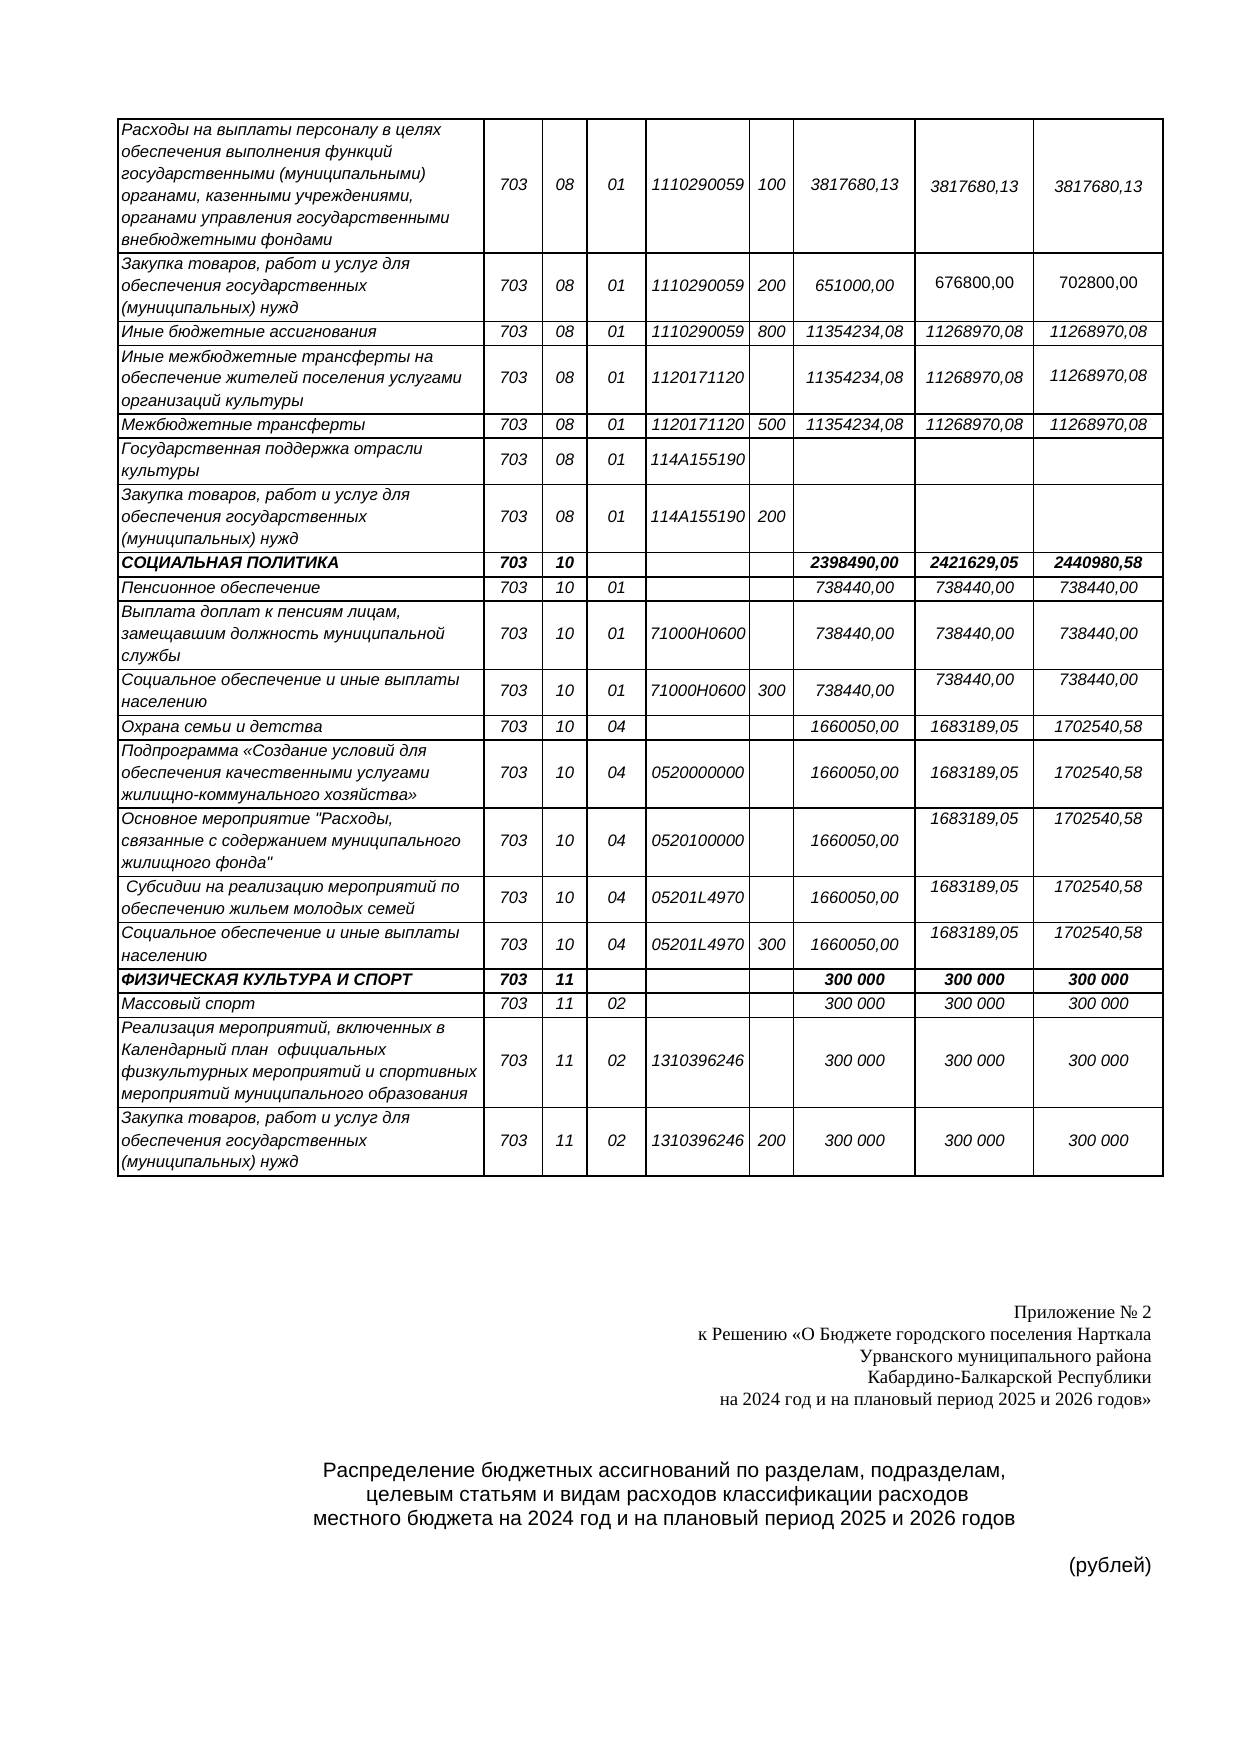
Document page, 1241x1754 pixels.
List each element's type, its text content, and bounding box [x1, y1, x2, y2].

table_cell 01 [588, 670, 645, 715]
table_cell Закупка товаров, работ и услуг для обеспечения государственных (муниципальных) нужд [119, 485, 483, 552]
table_cell 11354234,08 [794, 346, 914, 413]
table_cell 10 [543, 716, 586, 739]
table_cell 1660050,00 [794, 716, 914, 739]
table_cell [647, 970, 749, 992]
table_cell 703 [485, 553, 542, 576]
table_cell 703 [485, 994, 542, 1017]
table_cell [750, 578, 793, 600]
table_cell 300 000 [916, 994, 1033, 1017]
table_cell 10 [543, 923, 586, 968]
table_cell 1120171120 [647, 346, 749, 413]
table_cell 11268970,08 [1034, 415, 1162, 437]
table_cell 1110290059 [647, 254, 749, 321]
table_cell 738440,00 [794, 670, 914, 715]
table_cell 02 [588, 1018, 645, 1107]
table_cell 10 [543, 809, 586, 876]
table_cell 500 [750, 415, 793, 437]
table_cell 300 000 [916, 1108, 1033, 1175]
table_cell [750, 970, 793, 992]
table_cell 11268970,08 [916, 322, 1033, 345]
table_cell Закупка товаров, работ и услуг для обеспечения государственных (муниципальных) нужд [119, 1108, 483, 1175]
table_cell 703 [485, 923, 542, 968]
table_cell [794, 439, 914, 483]
table_cell 3817680,13 [916, 120, 1033, 252]
table_cell Субсидии на реализацию мероприятий по обеспечению жильем молодых семей [119, 877, 483, 922]
table_cell [750, 994, 793, 1017]
table_cell 10 [543, 578, 586, 600]
table_cell 703 [485, 1108, 542, 1175]
title местного бюджета на 2024 год и на плановый период 2025 и 2026 годов [177, 1505, 1152, 1529]
table_cell 300 000 [916, 970, 1033, 992]
table_cell 2440980,58 [1034, 553, 1162, 576]
table_cell 04 [588, 741, 645, 807]
table_cell 08 [543, 439, 586, 483]
table_cell 02 [588, 994, 645, 1017]
text к Решению «О Бюджете городского поселения Нарткала [177, 1323, 1152, 1344]
table_cell 703 [485, 670, 542, 715]
table_cell 702800,00 [1034, 254, 1162, 321]
table_cell 1660050,00 [794, 877, 914, 922]
table_cell ФИЗИЧЕСКАЯ КУЛЬТУРА И СПОРТ [119, 970, 483, 992]
table_cell [916, 485, 1033, 552]
table_cell 100 [750, 120, 793, 252]
table_cell 200 [750, 1108, 793, 1175]
table_cell 738440,00 [794, 602, 914, 668]
table_cell 703 [485, 970, 542, 992]
text на 2024 год и на плановый период 2025 и 2026 годов» [177, 1388, 1152, 1409]
table_cell 1110290059 [647, 322, 749, 345]
table_cell 11 [543, 994, 586, 1017]
table_cell Межбюджетные трансферты [119, 415, 483, 437]
table_cell 01 [588, 415, 645, 437]
table_cell 10 [543, 602, 586, 668]
table_cell 10 [543, 553, 586, 576]
table_cell [750, 553, 793, 576]
table_cell 738440,00 [1034, 578, 1162, 600]
table_cell Охрана семьи и детства [119, 716, 483, 739]
table_cell Реализация мероприятий, включенных в Календарный план официальных физкультурных мероприятий и спортивных мероприятий муниципального образования [119, 1018, 483, 1107]
table_cell 703 [485, 578, 542, 600]
table_cell 1120171120 [647, 415, 749, 437]
table_cell 703 [485, 741, 542, 807]
table_cell 0520000000 [647, 741, 749, 807]
table_cell Социальное обеспечение и иные выплаты населению [119, 670, 483, 715]
table_cell Выплата доплат к пенсиям лицам, замещавшим должность муниципальной службы [119, 602, 483, 668]
table_cell 11 [543, 1018, 586, 1107]
table_cell Расходы на выплаты персоналу в целях обеспечения выполнения функций государственными (муниципальными) органами, казенными учреждениями, органами управления государственными внебюджетными фондами [119, 120, 483, 252]
table_cell 300 000 [794, 1018, 914, 1107]
table_cell 1683189,05 [916, 877, 1033, 922]
table_cell 738440,00 [794, 578, 914, 600]
table_cell 2421629,05 [916, 553, 1033, 576]
table_cell 1702540,58 [1034, 716, 1162, 739]
table_cell 800 [750, 322, 793, 345]
table_cell 703 [485, 346, 542, 413]
table_cell 300 000 [794, 1108, 914, 1175]
table_cell Основное мероприятие "Расходы, связанные с содержанием муниципального жилищного фонда" [119, 809, 483, 876]
table_cell 114А155190 [647, 485, 749, 552]
table_cell [647, 578, 749, 600]
table_cell [750, 741, 793, 807]
table_cell 08 [543, 346, 586, 413]
table_cell 1310396246 [647, 1018, 749, 1107]
table_cell [750, 809, 793, 876]
table_cell 05201L4970 [647, 923, 749, 968]
table_cell Государственная поддержка отрасли культуры [119, 439, 483, 483]
table_cell 300 [750, 923, 793, 968]
table_cell 300 000 [794, 970, 914, 992]
table_cell 1110290059 [647, 120, 749, 252]
table_cell 10 [543, 877, 586, 922]
table_cell [1034, 439, 1162, 483]
table_cell 11 [543, 1108, 586, 1175]
table_cell 738440,00 [916, 602, 1033, 668]
table_cell 703 [485, 877, 542, 922]
table_cell 05201L4970 [647, 877, 749, 922]
table_cell 703 [485, 415, 542, 437]
table_cell 738440,00 [1034, 602, 1162, 668]
table_cell 71000Н0600 [647, 602, 749, 668]
table_cell 01 [588, 602, 645, 668]
table_cell [750, 716, 793, 739]
table_cell 300 [750, 670, 793, 715]
table_cell 11354234,08 [794, 322, 914, 345]
table_cell 114А155190 [647, 439, 749, 483]
table_cell 1702540,58 [1034, 809, 1162, 876]
table_cell 01 [588, 120, 645, 252]
table_cell СОЦИАЛЬНАЯ ПОЛИТИКА [119, 553, 483, 576]
table_cell 11 [543, 970, 586, 992]
table_cell [750, 602, 793, 668]
table_cell 1310396246 [647, 1108, 749, 1175]
table_cell 300 000 [916, 1018, 1033, 1107]
title (рублей) [177, 1553, 1152, 1577]
table_cell 1683189,05 [916, 809, 1033, 876]
table_cell Подпрограмма «Создание условий для обеспечения качественными услугами жилищно-коммунального хозяйства» [119, 741, 483, 807]
table_cell [647, 553, 749, 576]
table_cell 71000Н0600 [647, 670, 749, 715]
table_cell [1034, 485, 1162, 552]
table_cell 11354234,08 [794, 415, 914, 437]
table_cell 01 [588, 439, 645, 483]
table_cell 04 [588, 923, 645, 968]
table_cell 651000,00 [794, 254, 914, 321]
table_cell 01 [588, 254, 645, 321]
table_cell 703 [485, 1018, 542, 1107]
table_cell 01 [588, 346, 645, 413]
table_cell 738440,00 [1034, 670, 1162, 715]
title Распределение бюджетных ассигнований по разделам, подразделам, [177, 1457, 1152, 1481]
table_cell 676800,00 [916, 254, 1033, 321]
table_cell 703 [485, 322, 542, 345]
table_cell 300 000 [794, 994, 914, 1017]
title целевым статьям и видам расходов классификации расходов [177, 1481, 1152, 1505]
table_cell Массовый спорт [119, 994, 483, 1017]
table_cell Иные бюджетные ассигнования [119, 322, 483, 345]
table_cell 1683189,05 [916, 716, 1033, 739]
table_cell [794, 485, 914, 552]
table_cell 08 [543, 322, 586, 345]
table_cell 300 000 [1034, 970, 1162, 992]
table_cell [588, 970, 645, 992]
table_cell 1683189,05 [916, 923, 1033, 968]
table_cell 200 [750, 254, 793, 321]
table_cell [750, 439, 793, 483]
table_cell 1702540,58 [1034, 923, 1162, 968]
table_cell 04 [588, 877, 645, 922]
table_cell 300 000 [1034, 1018, 1162, 1107]
table_cell 10 [543, 670, 586, 715]
table_cell 08 [543, 415, 586, 437]
table_cell 703 [485, 809, 542, 876]
table_cell [588, 553, 645, 576]
table_cell 1683189,05 [916, 741, 1033, 807]
table_cell [647, 716, 749, 739]
table_cell [750, 346, 793, 413]
table_cell 3817680,13 [1034, 120, 1162, 252]
table_cell 10 [543, 741, 586, 807]
table_cell Пенсионное обеспечение [119, 578, 483, 600]
table_cell 0520100000 [647, 809, 749, 876]
table_cell 08 [543, 254, 586, 321]
table_cell 1660050,00 [794, 923, 914, 968]
table_cell 08 [543, 485, 586, 552]
table_cell 703 [485, 602, 542, 668]
text Приложение № 2 [177, 1301, 1152, 1323]
table_cell Социальное обеспечение и иные выплаты населению [119, 923, 483, 968]
table_cell 01 [588, 485, 645, 552]
table_cell 11268970,08 [1034, 346, 1162, 413]
table_cell 200 [750, 485, 793, 552]
table_cell Закупка товаров, работ и услуг для обеспечения государственных (муниципальных) нужд [119, 254, 483, 321]
table_cell 300 000 [1034, 1108, 1162, 1175]
table_cell 3817680,13 [794, 120, 914, 252]
text Урванского муниципального района [177, 1344, 1152, 1366]
table_cell 1660050,00 [794, 741, 914, 807]
table_cell 300 000 [1034, 994, 1162, 1017]
table_cell [647, 994, 749, 1017]
table_cell 1702540,58 [1034, 877, 1162, 922]
table_cell 1660050,00 [794, 809, 914, 876]
table_cell [916, 439, 1033, 483]
table_cell 2398490,00 [794, 553, 914, 576]
table_cell 01 [588, 578, 645, 600]
table_cell 08 [543, 120, 586, 252]
table_cell 738440,00 [916, 578, 1033, 600]
table_cell 01 [588, 322, 645, 345]
table_cell 11268970,08 [1034, 322, 1162, 345]
table_cell 703 [485, 120, 542, 252]
table_cell 703 [485, 439, 542, 483]
table_cell [750, 1018, 793, 1107]
table_cell 703 [485, 716, 542, 739]
table_cell [750, 877, 793, 922]
table_cell 11268970,08 [916, 415, 1033, 437]
text Кабардино-Балкарской Республики [177, 1366, 1152, 1388]
table_cell 703 [485, 254, 542, 321]
table_cell 738440,00 [916, 670, 1033, 715]
table_cell Иные межбюджетные трансферты на обеспечение жителей поселения услугами организаций культуры [119, 346, 483, 413]
table_cell 02 [588, 1108, 645, 1175]
table_cell 04 [588, 809, 645, 876]
table_cell 703 [485, 485, 542, 552]
table_cell 1702540,58 [1034, 741, 1162, 807]
table_cell 11268970,08 [916, 346, 1033, 413]
table_cell 04 [588, 716, 645, 739]
